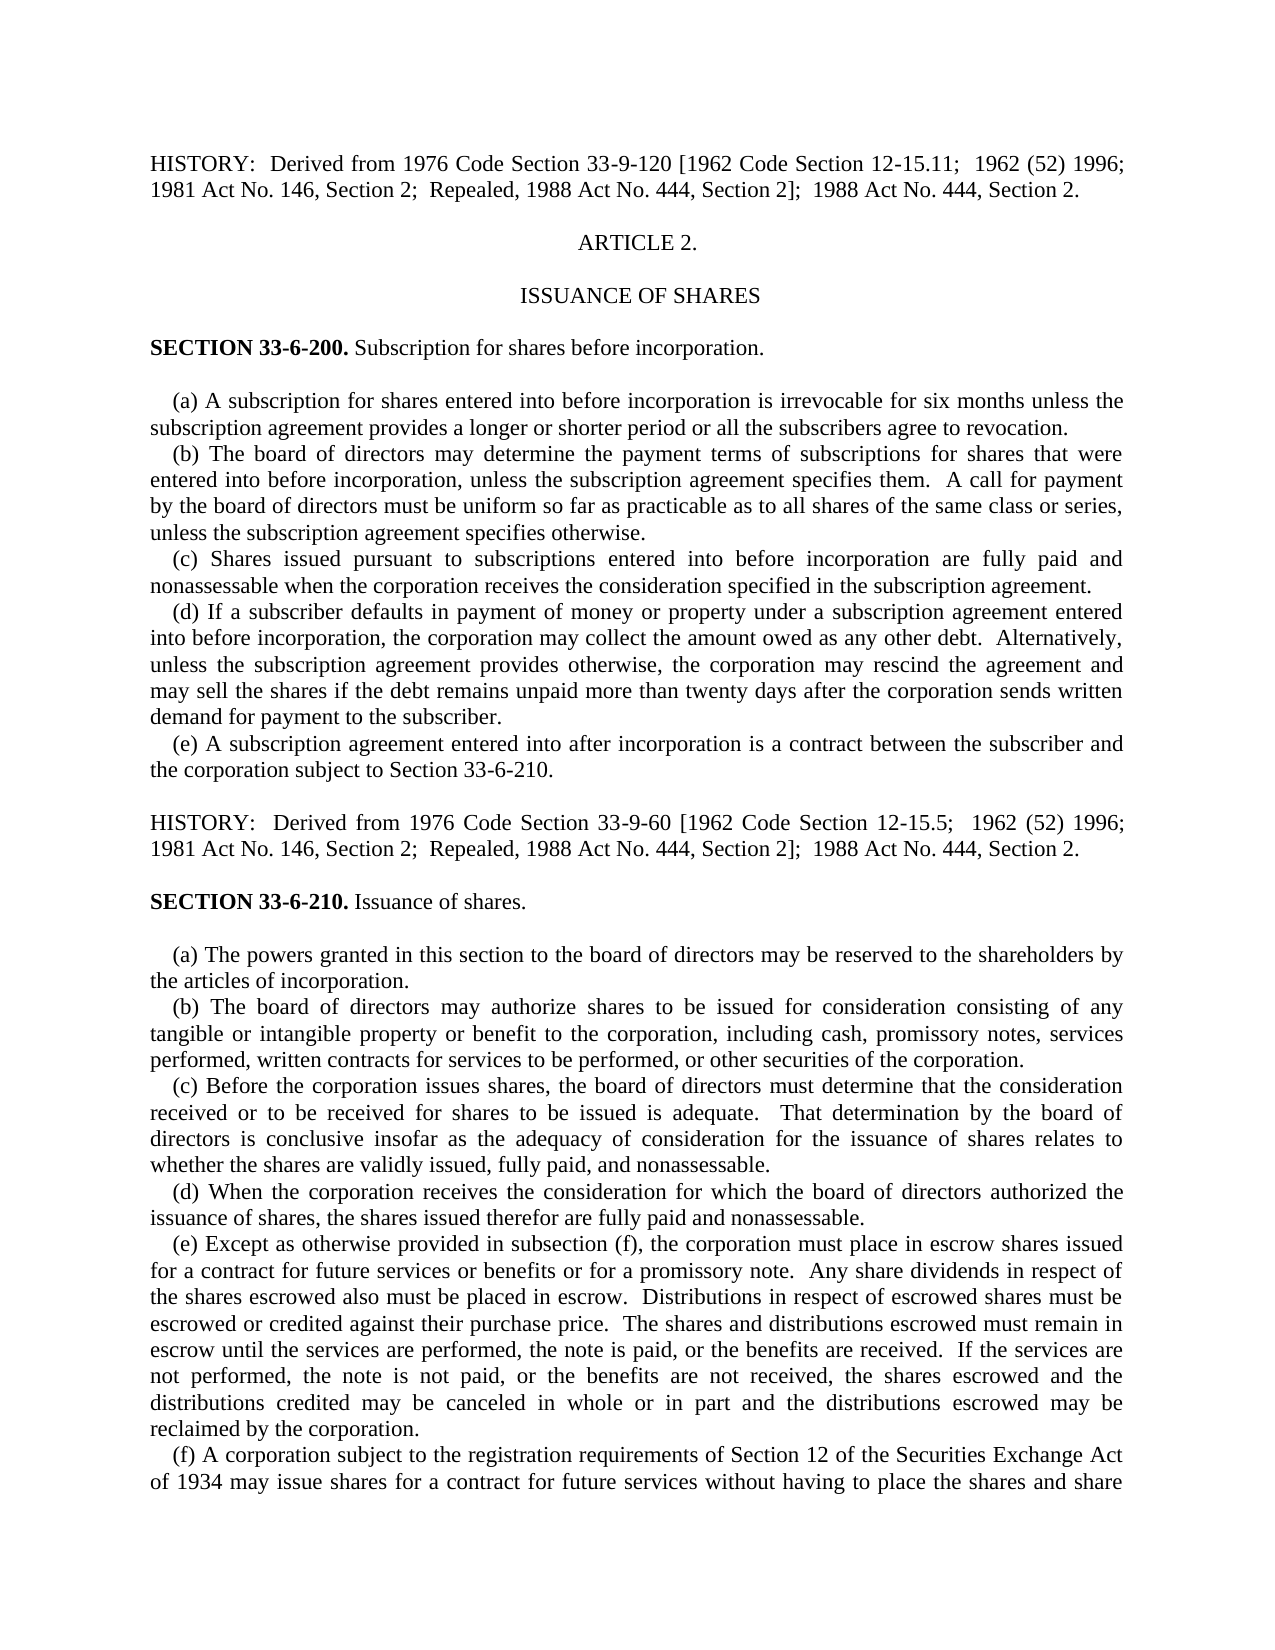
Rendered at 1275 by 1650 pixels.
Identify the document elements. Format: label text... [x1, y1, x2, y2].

text HISTORY: Derived from 1976 Code Section 33-9-60 [1962 Code Section 12-15.5; 1962 (52) 1996; 1981 Act No. 146, Section 2; Repealed, 1988 Act No. 444, Section 2]; 1988 Act No. 444, Section 2. [150, 809, 1125, 862]
text (b) The board of directors may determine the payment terms of subscriptions for shares that were entered into before incorporation, unless the subscription agreement specifies them. A call for payment by the board of directors must be uniform so far as practicable as to all shares of the same class or series, unless the subscription agreement specifies otherwise. [150, 440, 1125, 545]
text SECTION 33-6-210. Issuance of shares. [150, 888, 1125, 914]
text (a) A subscription for shares entered into before incorporation is irrevocable for six months unless the subscription agreement provides a longer or shorter period or all the subscribers agree to revocation. [150, 387, 1125, 440]
text (a) The powers granted in this section to the board of directors may be reserved to the shareholders by the articles of incorporation. [150, 941, 1125, 993]
text (d) When the corporation receives the consideration for which the board of directors authorized the issuance of shares, the shares issued therefor are fully paid and nonassessable. [150, 1178, 1125, 1231]
text (c) Shares issued pursuant to subscriptions entered into before incorporation are fully paid and nonassessable when the corporation receives the consideration specified in the subscription agreement. [150, 545, 1125, 598]
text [150, 1441, 1125, 1494]
text ARTICLE 2. [150, 229, 1125, 255]
text (e) Except as otherwise provided in subsection (f), the corporation must place in escrow shares issued for a contract for future services or benefits or for a promissory note. Any share dividends in respect of the shares escrowed also must be placed in escrow. Distributions in respect of escrowed shares must be escrowed or credited against their purchase price. The shares and distributions escrowed must remain in escrow until the services are performed, the note is paid, or the benefits are received. If the services are not performed, the note is not paid, or the benefits are not received, the shares escrowed and the distributions credited may be canceled in whole or in part and the distributions escrowed may be reclaimed by the corporation. [150, 1231, 1125, 1441]
text SECTION 33-6-200. Subscription for shares before incorporation. [150, 334, 1125, 361]
text (e) A subscription agreement entered into after incorporation is a contract between the subscriber and the corporation subject to Section 33-6-210. [150, 730, 1125, 782]
text (d) If a subscriber defaults in payment of money or property under a subscription agreement entered into before incorporation, the corporation may collect the amount owed as any other debt. Alternatively, unless the subscription agreement provides otherwise, the corporation may rescind the agreement and may sell the shares if the debt remains unpaid more than twenty days after the corporation sends written demand for payment to the subscriber. [150, 598, 1125, 730]
text (b) The board of directors may authorize shares to be issued for consideration consisting of any tangible or intangible property or benefit to the corporation, including cash, promissory notes, services performed, written contracts for services to be performed, or other securities of the corporation. [150, 993, 1125, 1072]
text HISTORY: Derived from 1976 Code Section 33-9-120 [1962 Code Section 12-15.11; 1962 (52) 1996; 1981 Act No. 146, Section 2; Repealed, 1988 Act No. 444, Section 2]; 1988 Act No. 444, Section 2. [150, 150, 1125, 203]
text (c) Before the corporation issues shares, the board of directors must determine that the consideration received or to be received for shares to be issued is adequate. That determination by the board of directors is conclusive insofar as the adequacy of consideration for the issuance of shares relates to whether the shares are validly issued, fully paid, and nonassessable. [150, 1072, 1125, 1178]
text ISSUANCE OF SHARES [150, 282, 1125, 308]
